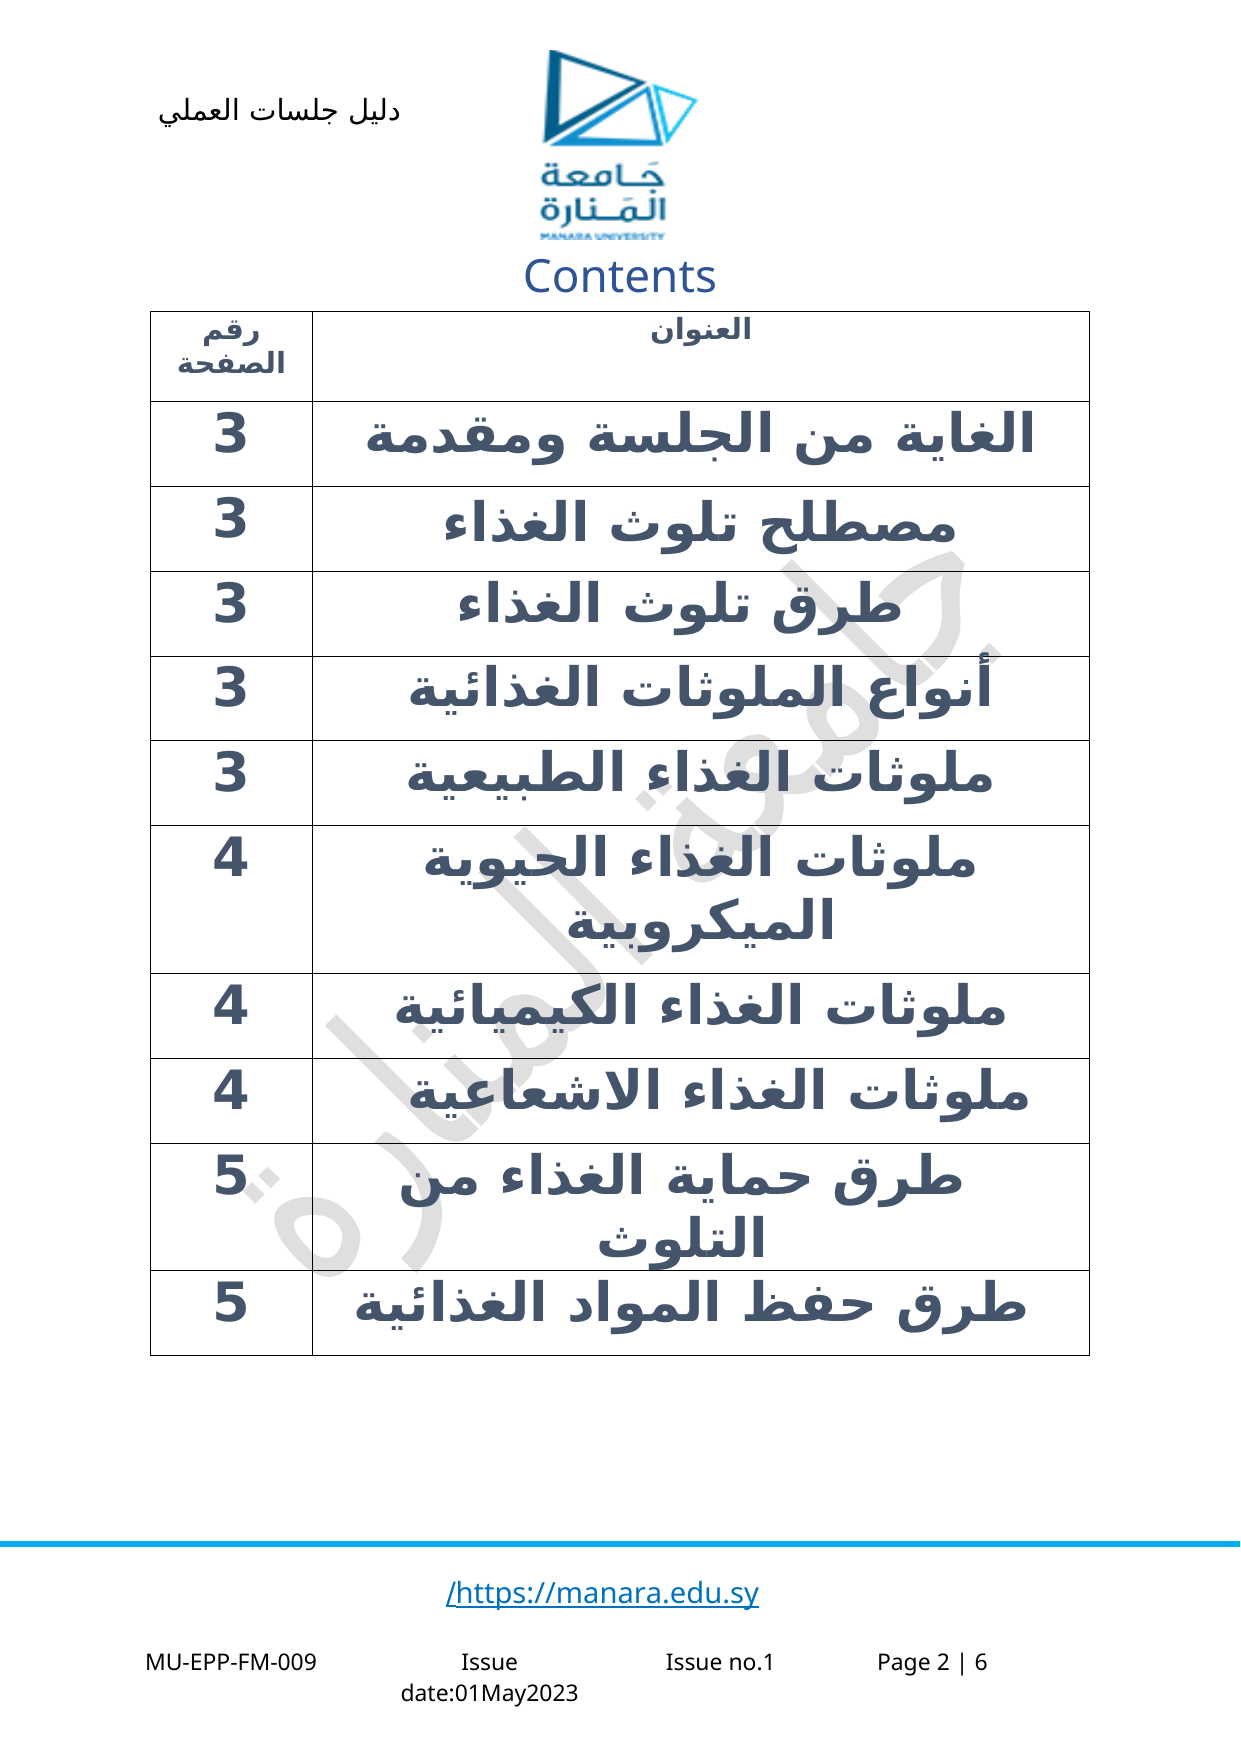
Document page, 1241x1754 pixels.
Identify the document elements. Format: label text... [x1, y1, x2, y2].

table_cell 3 [151, 487, 312, 571]
table_cell 3 [151, 657, 312, 740]
table_cell ملوثات الغذاء الكيميائية [313, 974, 1089, 1058]
table_cell أنواع الملوثات الغذائية [313, 657, 1089, 740]
table_header العنوان [313, 312, 1089, 401]
table_cell 4 [151, 974, 312, 1058]
table_cell الغاية من الجلسة ومقدمة [313, 402, 1089, 486]
table_cell 3 [151, 572, 312, 656]
table_cell 4 [151, 1059, 312, 1143]
table_cell 5 [151, 1271, 312, 1355]
table_cell 3 [151, 741, 312, 825]
table_cell ملوثات الغذاء الاشعاعية [313, 1059, 1089, 1143]
table_cell طرق حفظ المواد الغذائية [313, 1271, 1089, 1355]
table_cell 4 [151, 826, 312, 973]
table_header رقم الصفحة [151, 312, 312, 401]
table_cell طرق حماية الغذاء من التلوث [313, 1144, 1089, 1270]
table_cell مصطلح تلوث الغذاء [313, 487, 1089, 571]
picture [536, 50, 704, 240]
table_cell 5 [151, 1144, 312, 1270]
table_cell طرق تلوث الغذاء [313, 572, 1089, 656]
table_cell ملوثات الغذاء الحيوية الميكروبية [313, 826, 1089, 973]
table_cell ملوثات الغذاء الطبيعية [313, 741, 1089, 825]
table_cell 3 [151, 402, 312, 486]
